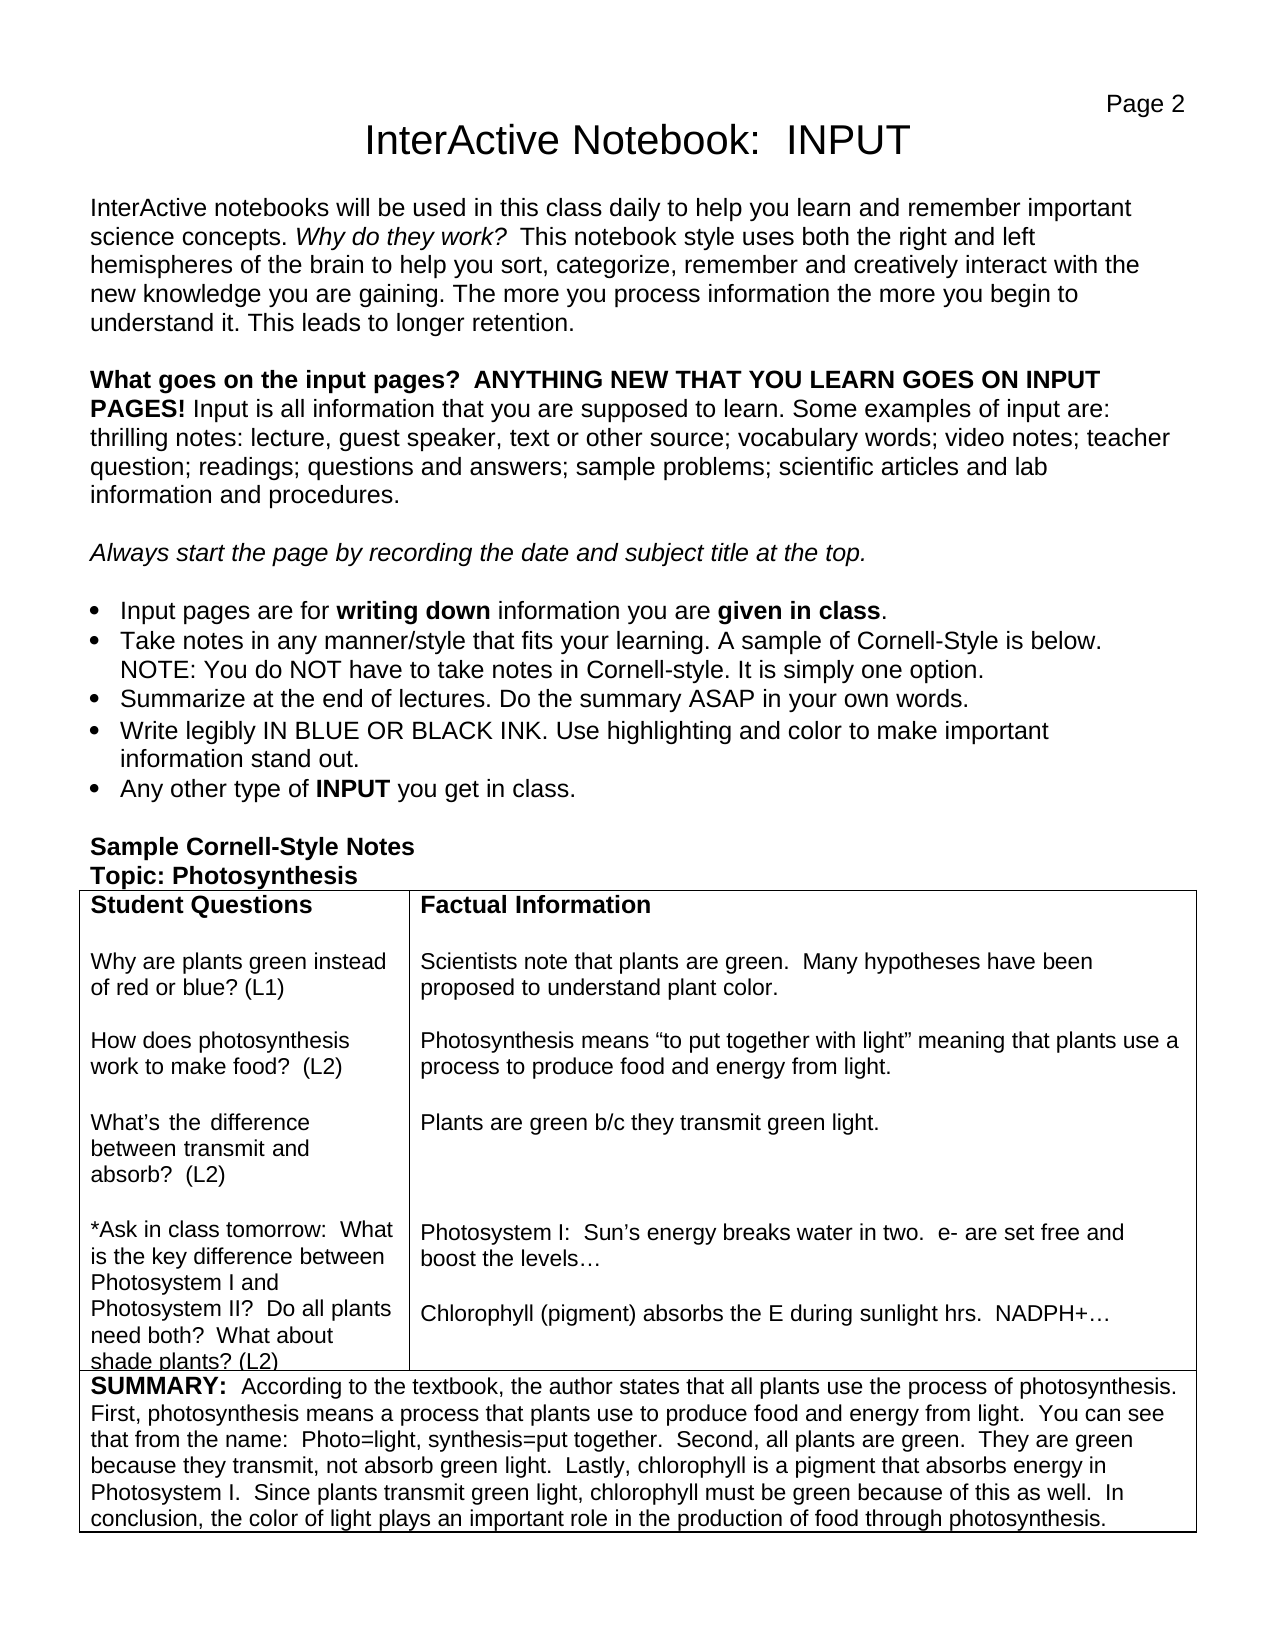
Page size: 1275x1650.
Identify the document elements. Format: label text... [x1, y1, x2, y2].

subtitle InterActive Notebook: INPUT [364, 117, 1208, 164]
text Always start the page by recording the date and subject title at the top. [90, 538, 1208, 567]
subtitle Sample Cornell-Style Notes Topic: Photosynthesis [90, 832, 485, 890]
table_header Student Questions Why are plants green instead of red or blue? (L1) How does photosynthesis work to make food? (L2) What’s the difference between transmit and absorb? (L2) *Ask in class tomorrow: What is the key difference between Photosystem I and Photosystem II? Do all plants need both? What about shade plants? (L2) [80, 891, 409, 1370]
table_cell SUMMARY: According to the textbook, the author states that all plants use the process of photosynthesis. First, photosynthesis means a process that plants use to produce food and energy from light. You can see that from the name: Photo=light, synthesis=put together. Second, all plants are green. They are green because they transmit, not absorb green light. Lastly, chlorophyll is a pigment that absorbs energy in Photosystem I. Since plants transmit green light, chlorophyll must be green because of this as well. In conclusion, the color of light plays an important role in the production of food through photosynthesis. [80, 1371, 1196, 1531]
text InterActive notebooks will be used in this class daily to help you learn and remember important science concepts. Why do they work? This notebook style uses both the right and left hemispheres of the brain to help you sort, categorize, remember and creatively interact with the new knowledge you are gaining. The more you process information the more you begin to understand it. This leads to longer retention. [90, 193, 1172, 337]
list Take notes in any manner/style that fits your learning. A sample of Cornell-Style is below. NOTE: You do NOT have to take notes in Cornell-style. It is simply one option. [90, 626, 1114, 683]
list Summarize at the end of lectures. Do the summary ASAP in your own words. [90, 683, 1208, 714]
list Input pages are for writing down information you are given in class. [90, 595, 1208, 626]
list Write legibly IN BLUE OR BLACK INK. Use highlighting and color to make important information stand out. [90, 716, 1058, 773]
list Any other type of INPUT you get in class. [90, 773, 1208, 804]
text What goes on the input pages? ANYTHING NEW THAT YOU LEARN GOES ON INPUT PAGES! Input is all information that you are supposed to learn. Some examples of input are: thrilling notes: lecture, guest speaker, text or other source; vocabulary words; video notes; teacher question; readings; questions and answers; sample problems; scientific articles and lab information and procedures. [90, 366, 1172, 509]
table_header Factual Information Scientists note that plants are green. Many hypotheses have been proposed to understand plant color. Photosynthesis means “to put together with light” meaning that plants use a process to produce food and energy from light. Plants are green b/c they transmit green light. Photosystem I: Sun’s energy breaks water in two. e- are set free and boost the levels… Chlorophyll (pigment) absorbs the E during sunlight hrs. NADPH+… [410, 891, 1196, 1370]
